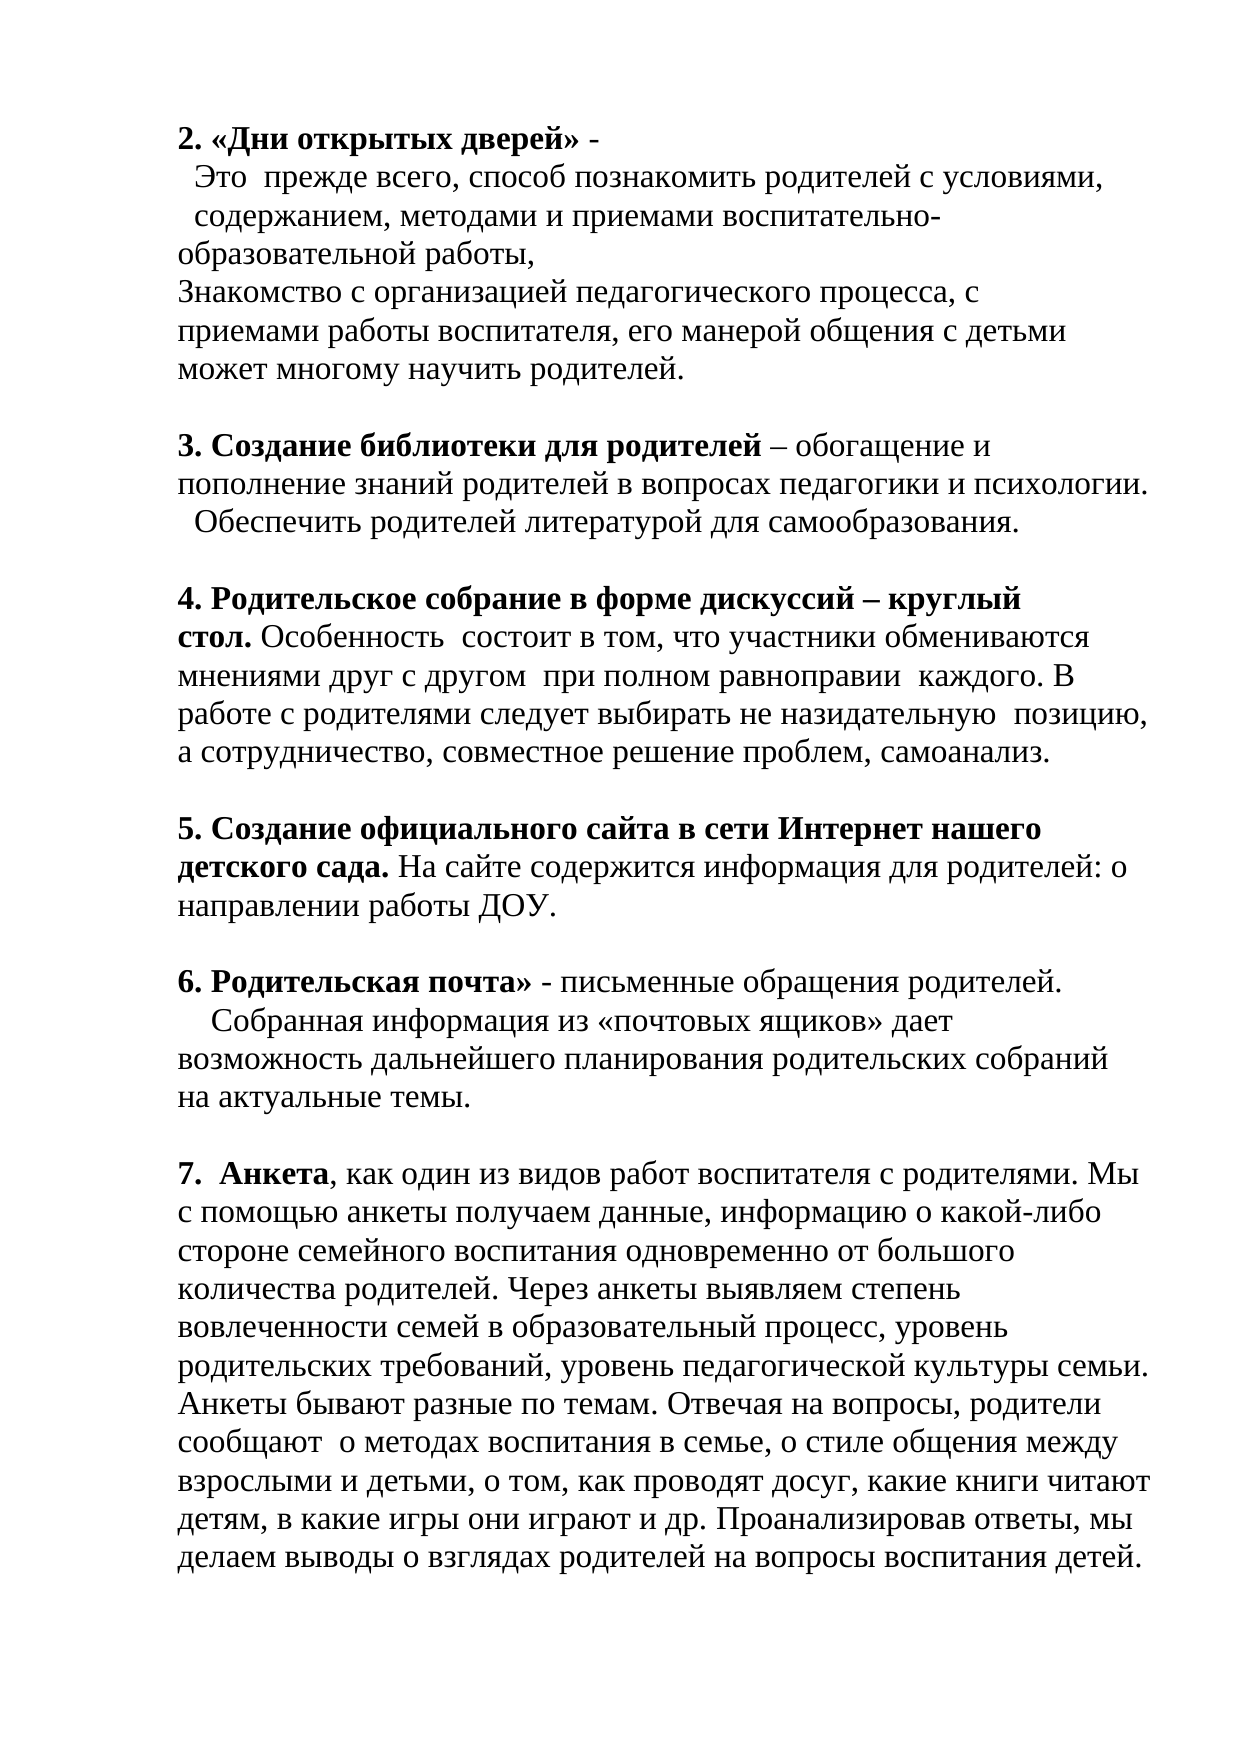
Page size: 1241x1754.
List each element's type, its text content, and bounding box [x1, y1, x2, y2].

text Обеспечить родителей литературой для самообразования. [177, 501, 1152, 540]
text 3. Создание библиотеки для родителей – обогащение и пополнение знаний родителей в вопросах педагогики и психологии. [177, 425, 1152, 501]
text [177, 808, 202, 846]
text 5. Создание официального сайта в сети Интернет нашего детского сада. На сайте содержится информация для родителей: о направлении работы ДОУ. [557, 808, 1152, 923]
text содержанием, методами и приемами воспитательно- образовательной работы, [177, 195, 1152, 271]
text Собранная информация из «почтовых ящиков» дает [177, 1000, 1152, 1038]
text 6. Родительская почта» - письменные обращения родителей. [177, 961, 1152, 1000]
text приемами работы воспитателя, его манерой общения с детьми может многому научить родителей. [177, 310, 1152, 386]
text 2. «Дни открытых дверей» - [177, 118, 1152, 156]
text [177, 1153, 1152, 1575]
text Знакомство с организацией педагогического процесса, с [177, 271, 1152, 310]
text Это прежде всего, способ познакомить родителей с условиями, [177, 156, 1152, 195]
text 4. Родительское собрание в форме дискуссий – круглый стол. Особенность состоит в том, что участники обмениваются мнениями друг с другом при полном равноправии каждого. В работе с родителями следует выбирать не назидательную позицию, а сотрудничество, совместное решение проблем, самоанализ. [177, 578, 1152, 770]
text возможность дальнейшего планирования родительских собраний на актуальные темы. [177, 1038, 1152, 1115]
